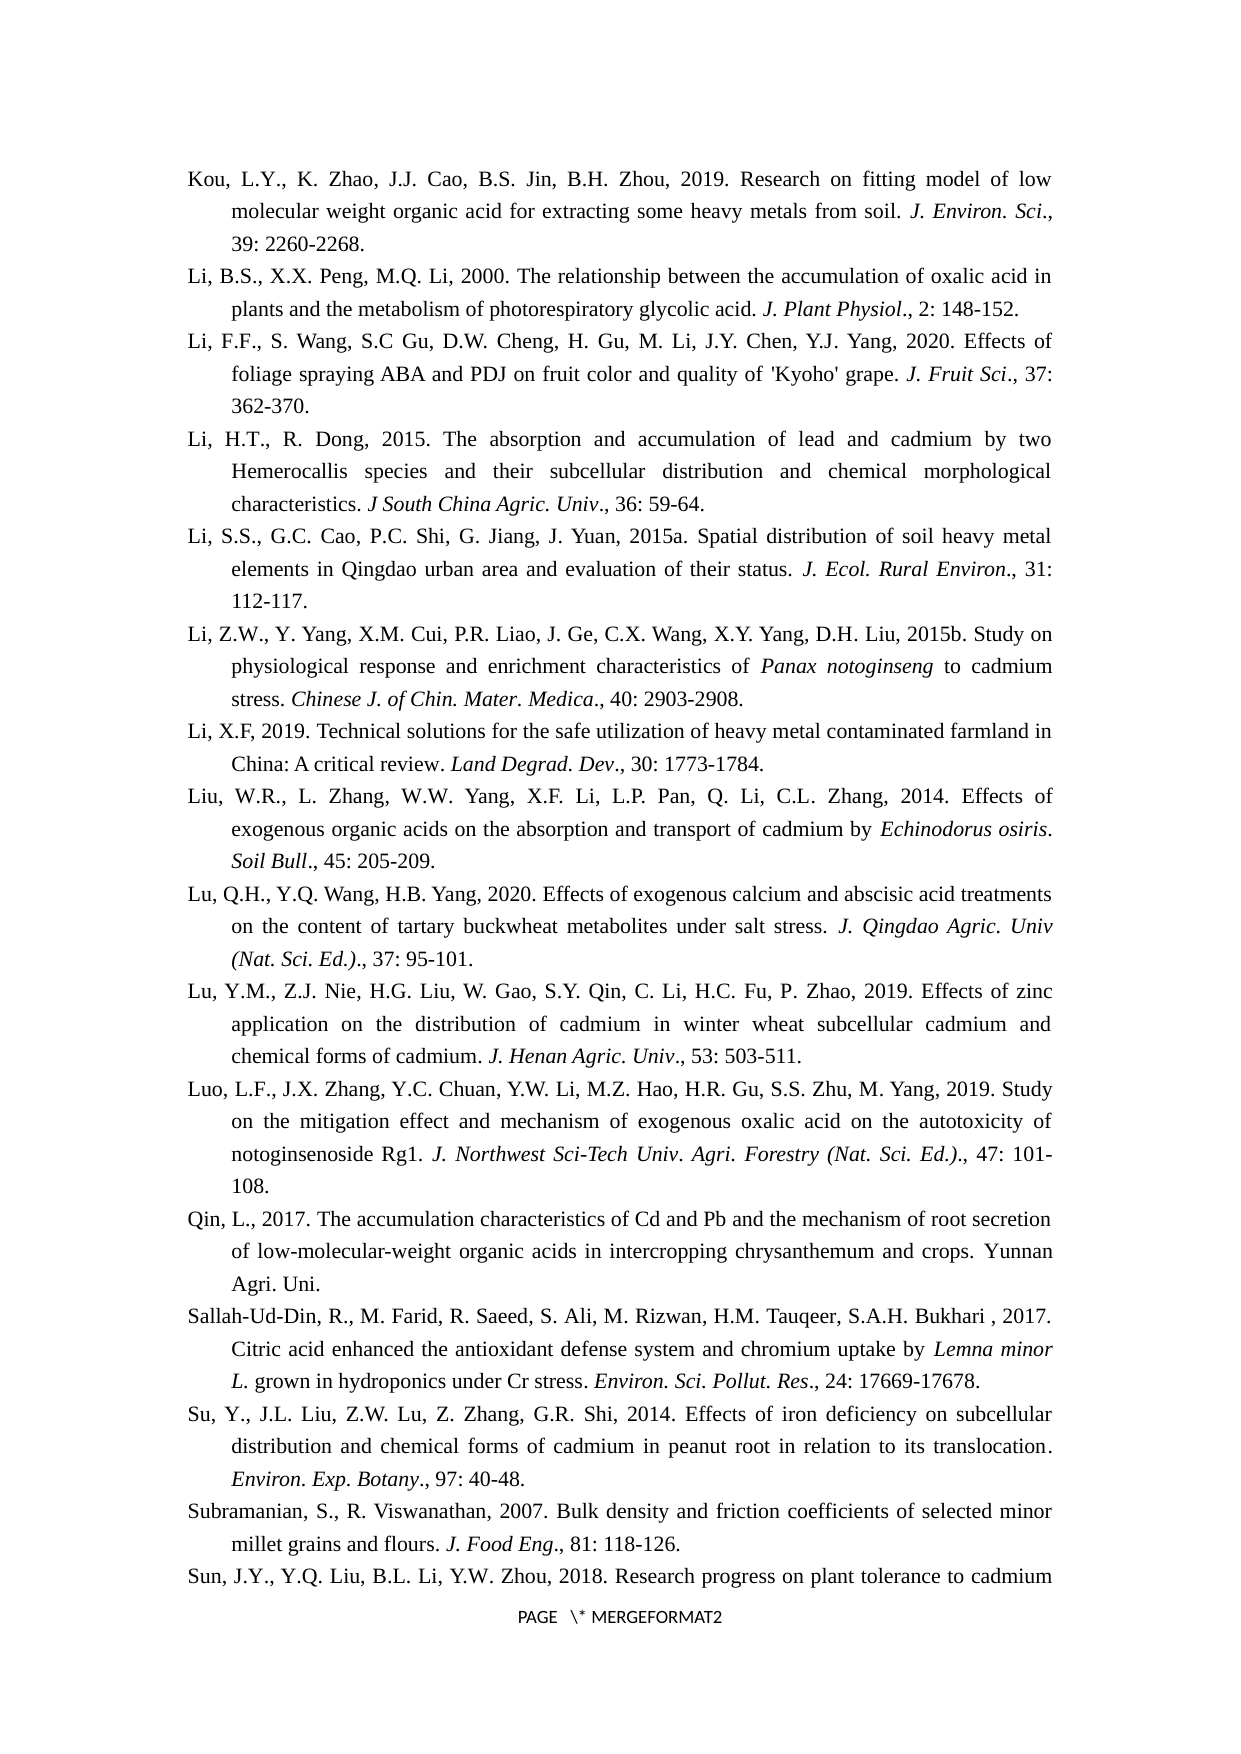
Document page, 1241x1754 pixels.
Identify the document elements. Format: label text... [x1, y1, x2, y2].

text Li, Z.W., Y. Yang, X.M. Cui, P.R. Liao, J. Ge, C.X. Wang, X.Y. Yang, D.H. Liu, 2015b. Study on physiological response and enrichment characteristics of Panax notoginseng to cadmium stress. Chinese J. of Chin. Mater. Medica., 40: 2903-2908. [187, 617, 1053, 714]
text Li, X.F, 2019. Technical solutions for the safe utilization of heavy metal contaminated farmland in China: A critical review. Land Degrad. Dev., 30: 1773-1784. [187, 714, 1053, 779]
text Li, F.F., S. Wang, S.C Gu, D.W. Cheng, H. Gu, M. Li, J.Y. Chen, Y.J. Yang, 2020. Effects of foliage spraying ABA and PDJ on fruit color and quality of 'Kyoho' grape. J. Fruit Sci., 37: 362-370. [187, 324, 1053, 422]
text Lu, Q.H., Y.Q. Wang, H.B. Yang, 2020. Effects of exogenous calcium and abscisic acid treatments on the content of tartary buckwheat metabolites under salt stress. J. Qingdao Agric. Univ (Nat. Sci. Ed.)., 37: 95-101. [187, 877, 1053, 974]
text Luo, L.F., J.X. Zhang, Y.C. Chuan, Y.W. Li, M.Z. Hao, H.R. Gu, S.S. Zhu, M. Yang, 2019. Study on the mitigation effect and mechanism of exogenous oxalic acid on the autotoxicity of notoginsenoside Rg1. J. Northwest Sci-Tech Univ. Agri. Forestry (Nat. Sci. Ed.)., 47: 101-108. [187, 1072, 1053, 1202]
text Li, H.T., R. Dong, 2015. The absorption and accumulation of lead and cadmium by two Hemerocallis species and their subcellular distribution and chemical morphological characteristics. J South China Agric. Univ., 36: 59-64. [187, 422, 1053, 519]
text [187, 1559, 1053, 1592]
text Subramanian, S., R. Viswanathan, 2007. Bulk density and friction coefficients of selected minor millet grains and flours. J. Food Eng., 81: 118-126. [187, 1494, 1053, 1559]
text Sallah-Ud-Din, R., M. Farid, R. Saeed, S. Ali, M. Rizwan, H.M. Tauqeer, S.A.H. Bukhari , 2017. Citric acid enhanced the antioxidant defense system and chromium uptake by Lemna minor L. grown in hydroponics under Cr stress. Environ. Sci. Pollut. Res., 24: 17669-17678. [187, 1299, 1053, 1397]
text Liu, W.R., L. Zhang, W.W. Yang, X.F. Li, L.P. Pan, Q. Li, C.L. Zhang, 2014. Effects of exogenous organic acids on the absorption and transport of cadmium by Echinodorus osiris. Soil Bull., 45: 205-209. [187, 779, 1053, 877]
text Kou, L.Y., K. Zhao, J.J. Cao, B.S. Jin, B.H. Zhou, 2019. Research on fitting model of low molecular weight organic acid for extracting some heavy metals from soil. J. Environ. Sci., 39: 2260-2268. [187, 162, 1053, 259]
text Li, S.S., G.C. Cao, P.C. Shi, G. Jiang, J. Yuan, 2015a. Spatial distribution of soil heavy metal elements in Qingdao urban area and evaluation of their status. J. Ecol. Rural Environ., 31: 112-117. [187, 519, 1053, 617]
text Su, Y., J.L. Liu, Z.W. Lu, Z. Zhang, G.R. Shi, 2014. Effects of iron deficiency on subcellular distribution and chemical forms of cadmium in peanut root in relation to its translocation. Environ. Exp. Botany., 97: 40-48. [187, 1397, 1053, 1494]
text Lu, Y.M., Z.J. Nie, H.G. Liu, W. Gao, S.Y. Qin, C. Li, H.C. Fu, P. Zhao, 2019. Effects of zinc application on the distribution of cadmium in winter wheat subcellular cadmium and chemical forms of cadmium. J. Henan Agric. Univ., 53: 503-511. [187, 974, 1053, 1072]
text Li, B.S., X.X. Peng, M.Q. Li, 2000. The relationship between the accumulation of oxalic acid in plants and the metabolism of photorespiratory glycolic acid. J. Plant Physiol., 2: 148-152. [187, 259, 1053, 324]
text Qin, L., 2017. The accumulation characteristics of Cd and Pb and the mechanism of root secretion of low-molecular-weight organic acids in intercropping chrysanthemum and crops. Yunnan Agri. Uni. [187, 1202, 1053, 1299]
